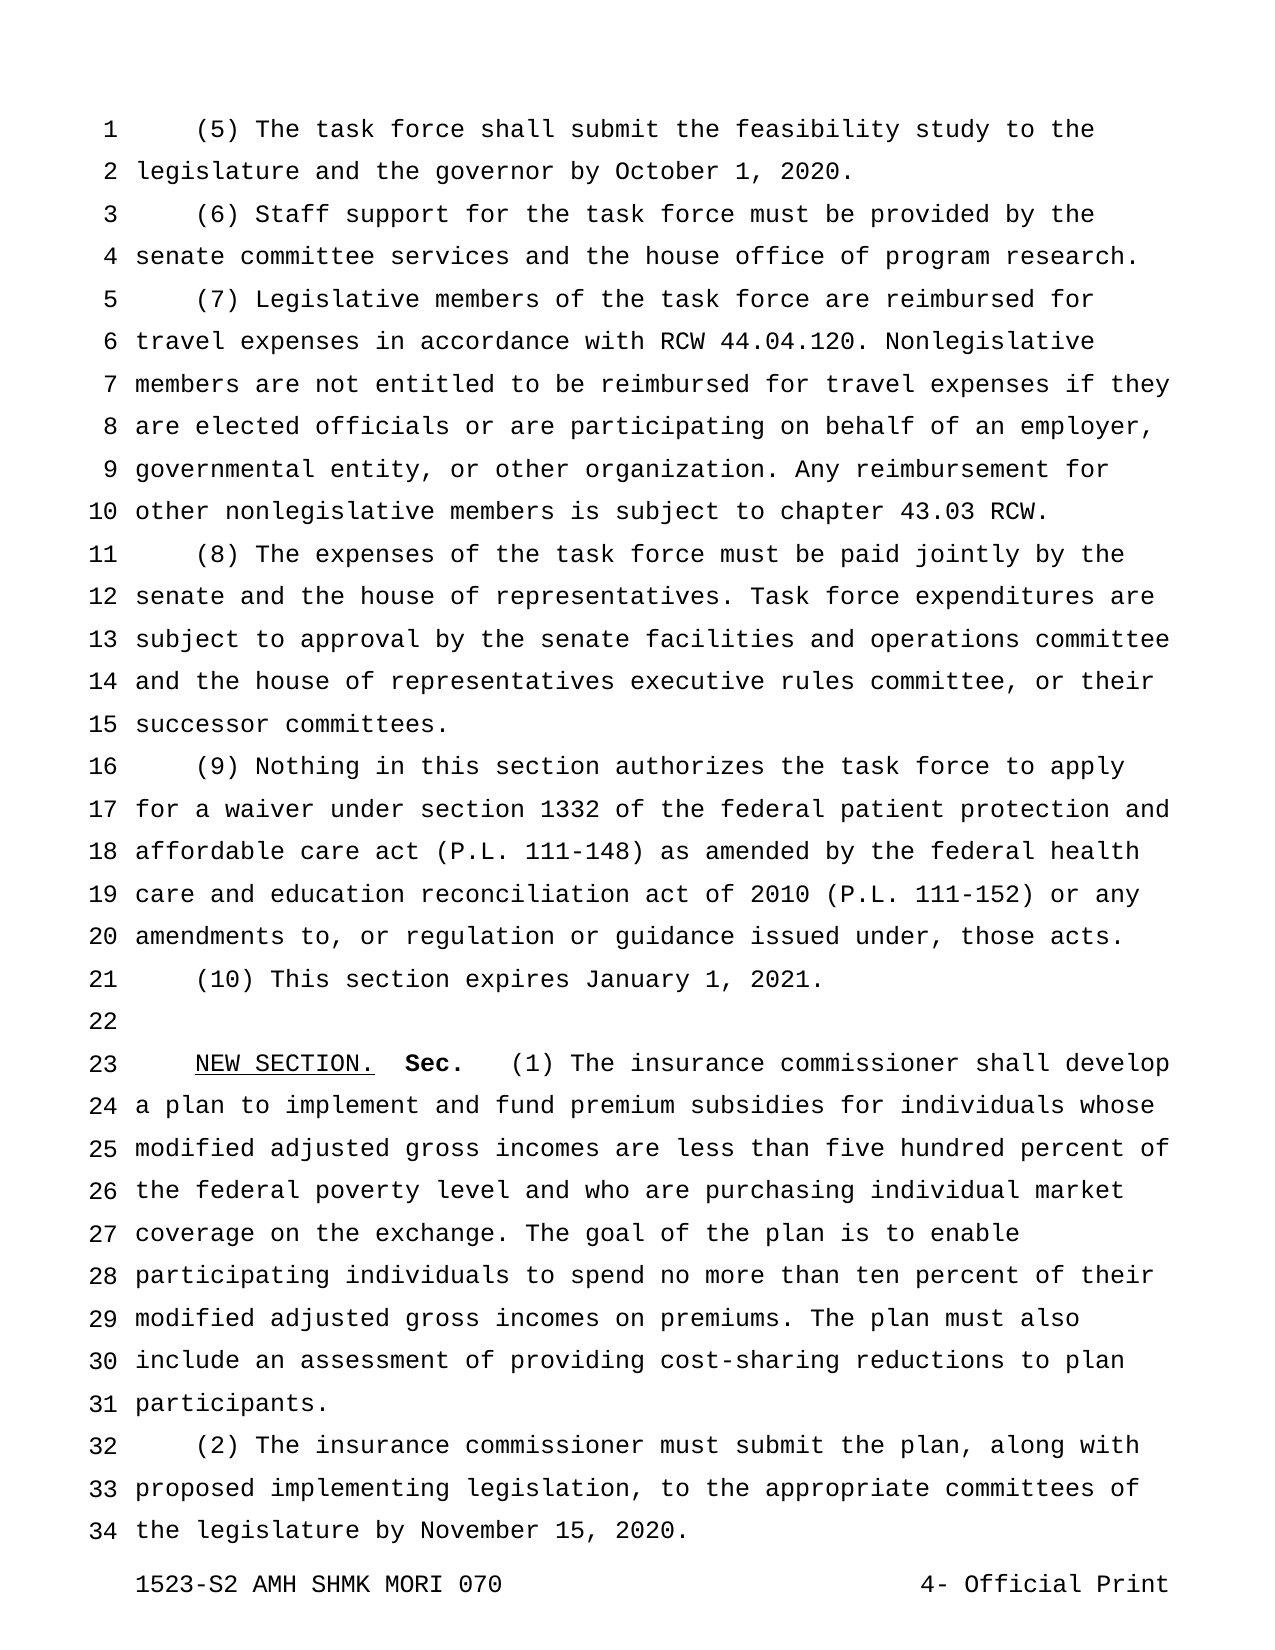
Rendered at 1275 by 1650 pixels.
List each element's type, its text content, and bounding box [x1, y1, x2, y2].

text (5) The task force shall submit the feasibility study to the legislature and the governor by October 1, 2020. [135, 103, 1170, 188]
text (8) The expenses of the task force must be paid jointly by the senate and the house of representatives. Task force expenditures are subject to approval by the senate facilities and operations committee and the house of representatives executive rules committee, or their successor committees. [135, 528, 1170, 741]
text (7) Legislative members of the task force are reimbursed for travel expenses in accordance with RCW 44.04.120. Nonlegislative members are not entitled to be reimbursed for travel expenses if they are elected officials or are participating on behalf of an employer, governmental entity, or other organization. Any reimbursement for other nonlegislative members is subject to chapter 43.03 RCW. [135, 273, 1170, 528]
text (6) Staff support for the task force must be provided by the senate committee services and the house office of program research. [135, 188, 1170, 273]
text (10) This section expires January 1, 2021. [135, 953, 1170, 996]
text (2) The insurance commissioner must submit the plan, along with proposed implementing legislation, to the appropriate committees of the legislature by November 15, 2020. [135, 1420, 1170, 1547]
text NEW SECTION. Sec. (1) The insurance commissioner shall develop a plan to implement and fund premium subsidies for individuals whose modified adjusted gross incomes are less than five hundred percent of the federal poverty level and who are purchasing individual market coverage on the exchange. The goal of the plan is to enable participating individuals to spend no more than ten percent of their modified adjusted gross incomes on premiums. The plan must also include an assessment of providing cost-sharing reductions to plan participants. [135, 1037, 1170, 1420]
text (9) Nothing in this section authorizes the task force to apply for a waiver under section 1332 of the federal patient protection and affordable care act (P.L. 111-148) as amended by the federal health care and education reconciliation act of 2010 (P.L. 111-152) or any amendments to, or regulation or guidance issued under, those acts. [135, 741, 1170, 953]
